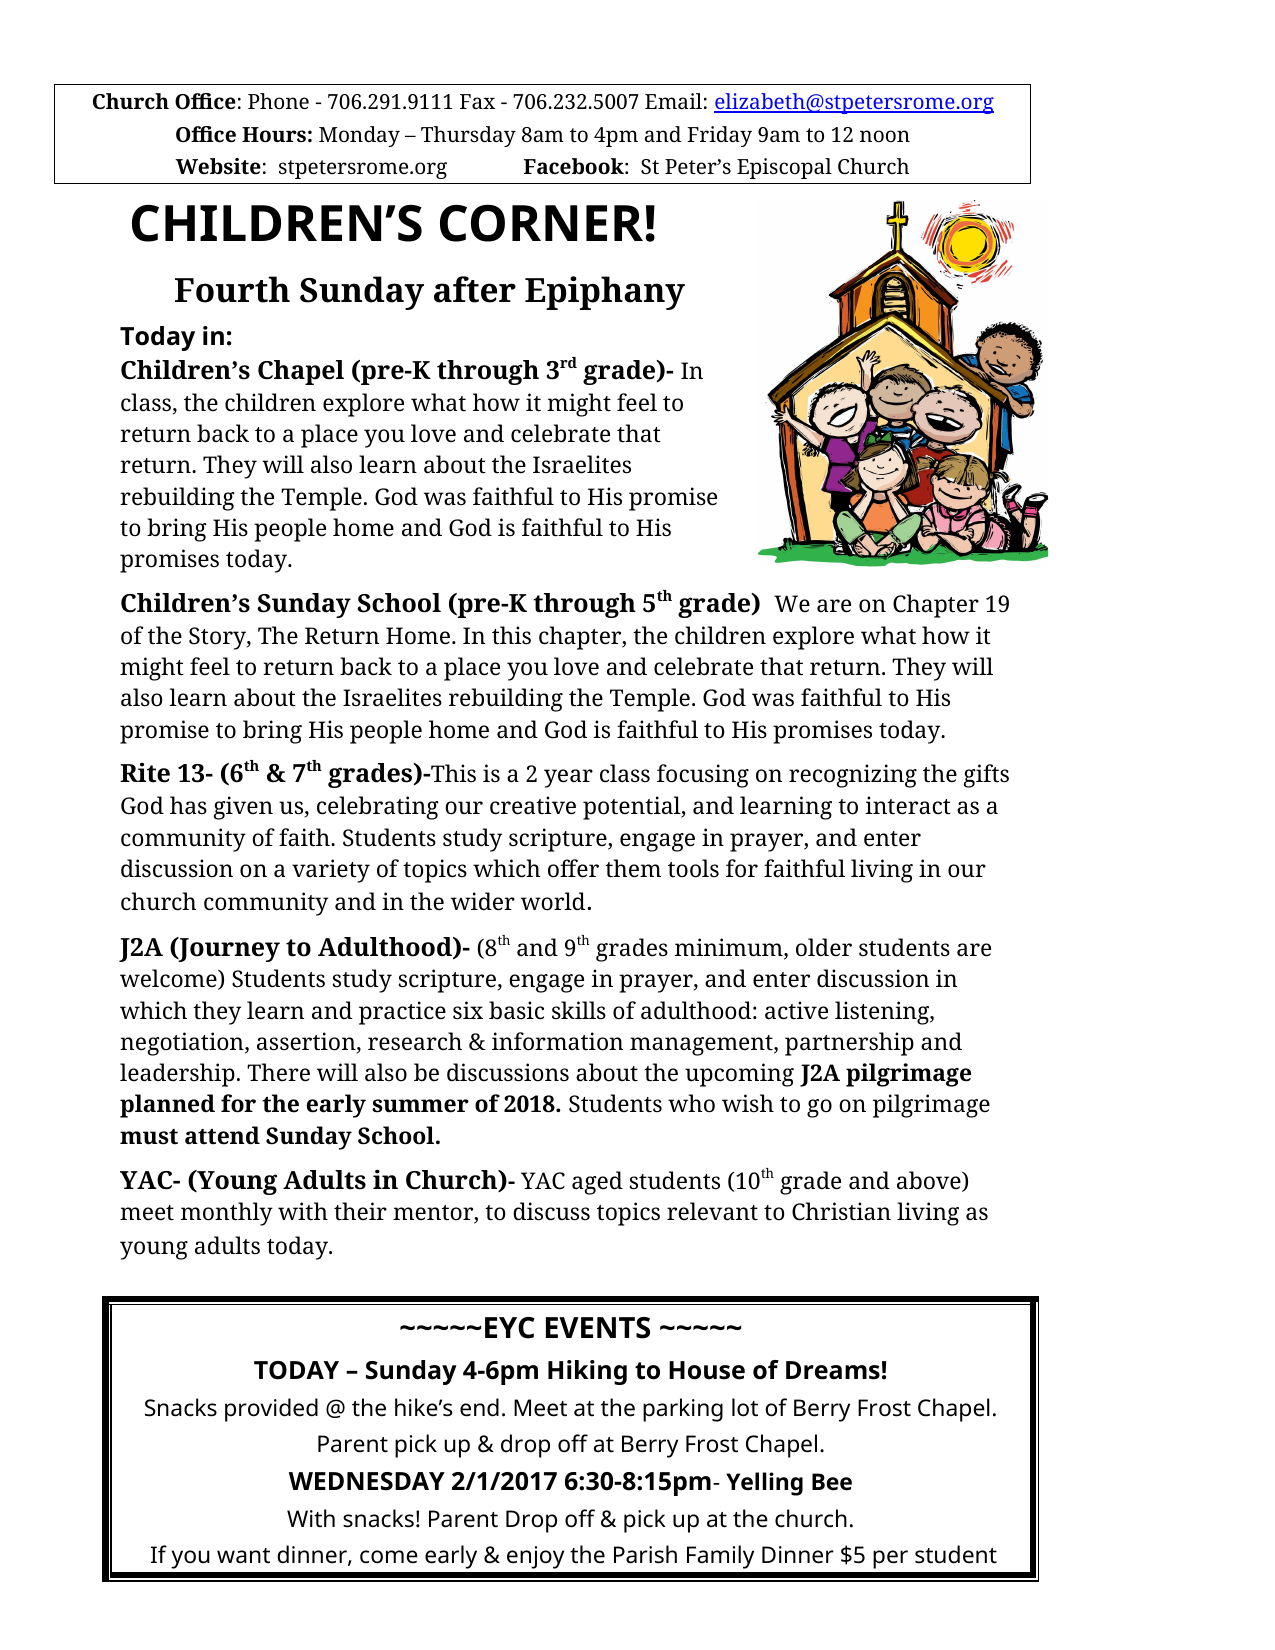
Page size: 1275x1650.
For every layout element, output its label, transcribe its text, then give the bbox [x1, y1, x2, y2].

text CHILDREN’S CORNER! [129, 188, 1021, 256]
text Rite 13- (6th & 7th grades)-This is a 2 year class focusing on recognizing the gifts God has given us, celebrating our creative potential, and learning to interact as a community of faith. Students study scripture, engage in prayer, and enter discussion on a variety of topics which offer them tools for faithful living in our church community and in the wider world. [120, 756, 1021, 918]
text Today in: [120, 319, 757, 353]
text ~~~~~EYC EVENTS ~~~~~ [112, 1305, 1030, 1341]
text YAC- (Young Adults in Church)- YAC aged students (10th grade and above) meet monthly with their mentor, to discuss topics relevant to Christian living as young adults today. [120, 1162, 1021, 1262]
text Fourth Sunday after Epiphany [120, 267, 757, 312]
text Children’s Chapel (pre-K through 3rd grade)- In class, the children explore what how it might feel to return back to a place you love and celebrate that return. They will also learn about the Israelites rebuilding the Temple. God was faithful to His promise to bring His people home and God is faithful to His promises today. [120, 353, 1021, 574]
text WEDNESDAY 2/1/2017 6:30-8:15pm- Yelling Bee [112, 1452, 1030, 1492]
text If you want dinner, come early & enjoy the Parish Family Dinner $5 per student [112, 1527, 1030, 1572]
text Church Office: Phone - 706.291.9111 Fax - 706.232.5007 Email: elizabeth@stpetersrome.org [55, 85, 1030, 116]
picture [757, 200, 1048, 566]
text TODAY – Sunday 4-6pm Hiking to House of Dreams! [112, 1341, 1030, 1381]
text Parent pick up & drop off at Berry Frost Chapel. [112, 1416, 1030, 1452]
text Website: stpetersrome.org Facebook: St Peter’s Episcopal Church [55, 149, 1030, 183]
text Office Hours: Monday – Thursday 8am to 4pm and Friday 9am to 12 noon [55, 117, 1030, 148]
text With snacks! Parent Drop off & pick up at the church. [112, 1492, 1030, 1527]
text Snacks provided @ the hike’s end. Meet at the parking lot of Berry Frost Chapel. [112, 1381, 1030, 1416]
text Children’s Sunday School (pre-K through 5th grade) We are on Chapter 19 of the Story, The Return Home. In this chapter, the children explore what how it might feel to return back to a place you love and celebrate that return. They will also learn about the Israelites rebuilding the Temple. God was faithful to His promise to bring His people home and God is faithful to His promises today. [120, 586, 1021, 745]
text J2A (Journey to Adulthood)- (8th and 9th grades minimum, older students are welcome) Students study scripture, engage in prayer, and enter discussion in which they learn and practice six basic skills of adulthood: active listening, negotiation, assertion, research & information management, partnership and leadership. There will also be discussions about the upcoming J2A pilgrimage planned for the early summer of 2018. Students who wish to go on pilgrimage must attend Sunday School. [120, 929, 1021, 1151]
